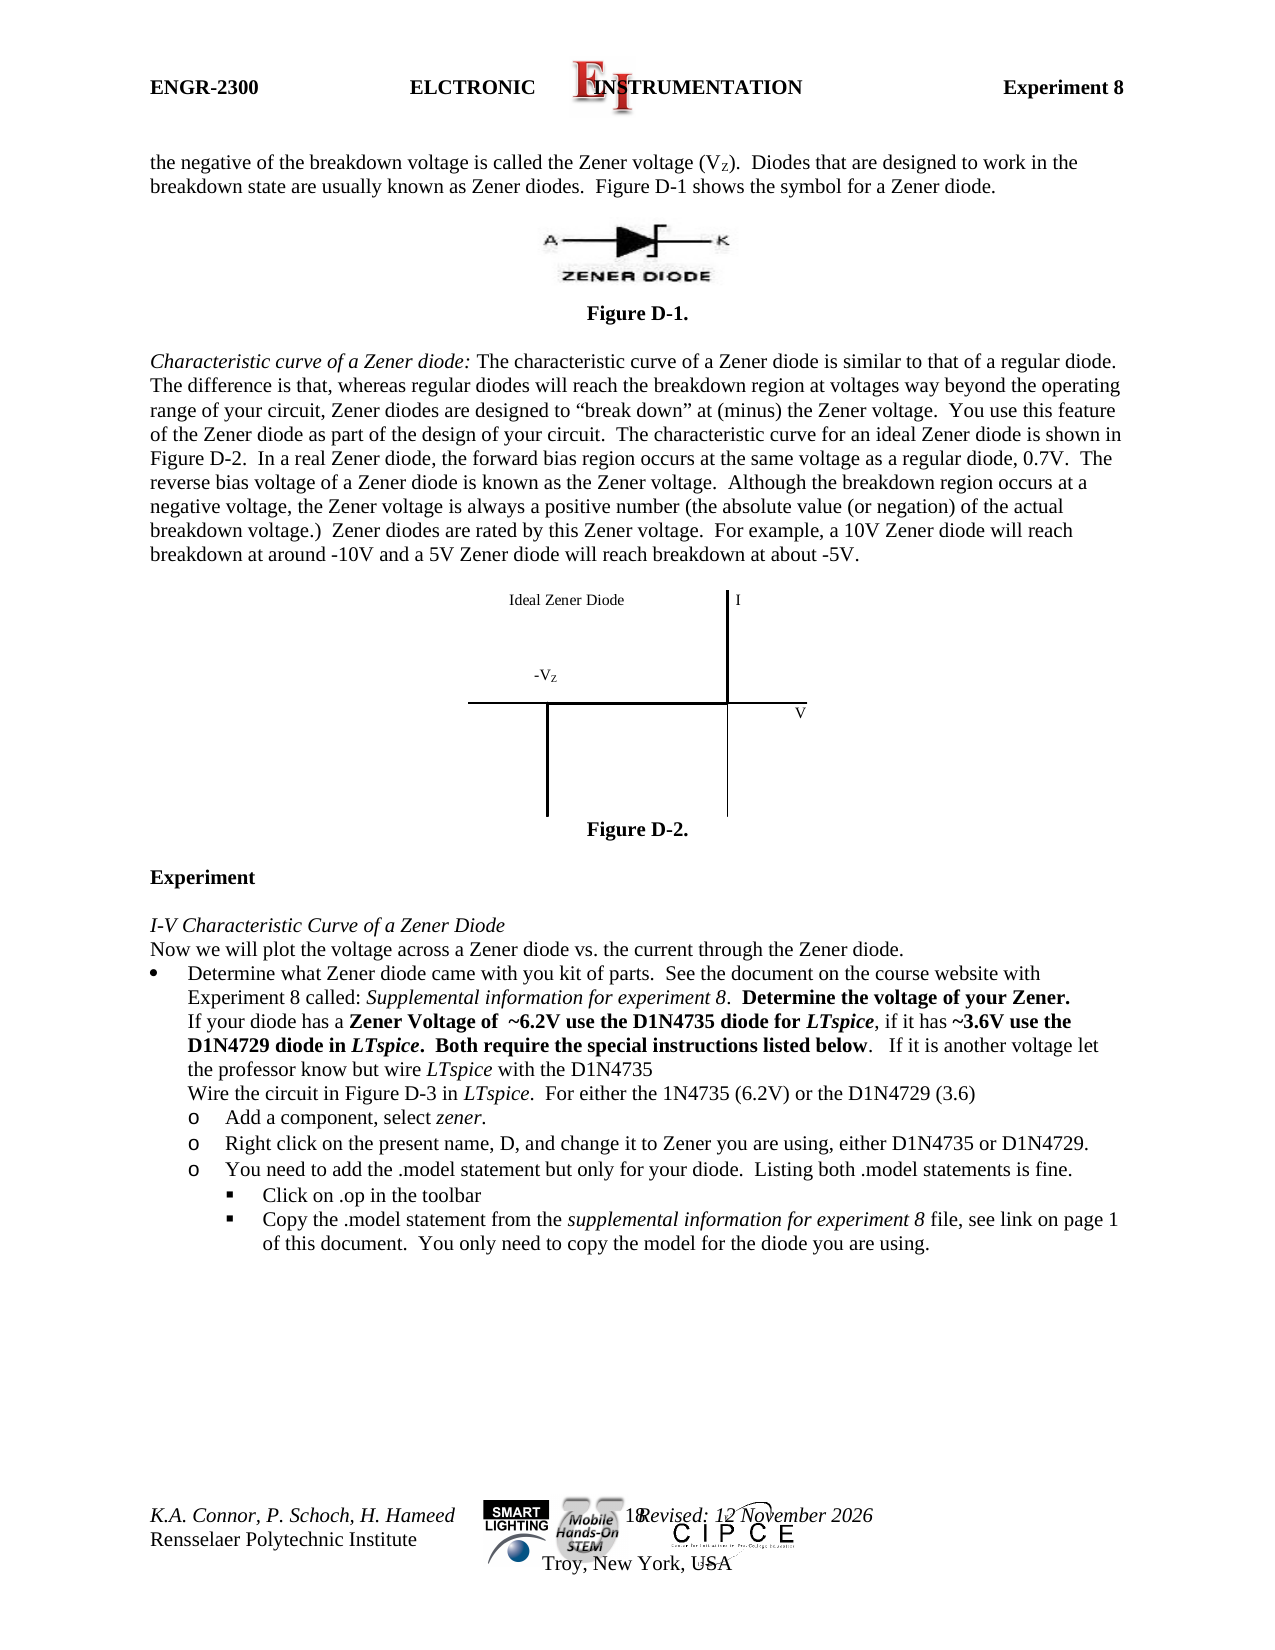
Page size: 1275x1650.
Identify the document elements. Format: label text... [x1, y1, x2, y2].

text Experiment [150, 865, 1125, 889]
text Characteristic curve of a Zener diode: The characteristic curve of a Zener diode is similar to that of a regular diode. The difference is that, whereas regular diodes will reach the breakdown region at voltages way beyond the operating range of your circuit, Zener diodes are designed to “break down” at (minus) the Zener voltage. You use this feature of the Zener diode as part of the design of your circuit. The characteristic curve for an ideal Zener diode is shown in Figure D-2. In a real Zener diode, the forward bias region occurs at the same voltage as a regular diode, 0.7V. The reverse bias voltage of a Zener diode is known as the Zener voltage. Although the breakdown region occurs at a negative voltage, the Zener voltage is always a positive number (the absolute value (or negation) of the actual breakdown voltage.) Zener diodes are rated by this Zener voltage. For example, a 10V Zener diode will reach breakdown at around -10V and a 5V Zener diode will reach breakdown at about -5V. [150, 349, 1125, 566]
picture [483, 1494, 630, 1567]
picture [671, 1502, 795, 1567]
picture [595, 1558, 601, 1567]
list Click on .op in the toolbar [225, 1182, 1125, 1207]
picture [568, 56, 636, 118]
list Copy the .model statement from the supplemental information for experiment 8 file, see link on page 1 of this document. You only need to copy the model for the diode you are using. [225, 1207, 1125, 1255]
text Figure D-1. [150, 301, 1125, 325]
list Add a component, select zener. [187, 1105, 1125, 1131]
text Now we will plot the voltage across a Zener diode vs. the current through the Zener diode. [150, 937, 1125, 961]
list You need to add the .model statement but only for your diode. Listing both .model statements is fine. [187, 1157, 1125, 1182]
list I-V Characteristic Curve of a Zener Diode [150, 913, 1125, 937]
text Figure D-2. [150, 817, 1125, 841]
list Right click on the present name, D, and change it to Zener you are using, either D1N4735 or D1N4729. [187, 1131, 1125, 1157]
list Determine what Zener diode came with you kit of parts. See the document on the course website with Experiment 8 called: Supplemental information for experiment 8. Determine the voltage of your Zener. If your diode has a Zener Voltage of ~6.2V use the D1N4735 diode for LTspice, if it has ~3.6V use the D1N4729 diode in LTspice. Both require the special instructions listed below. If it is another voltage let the professor know but wire LTspice with the D1N4735 Wire the circuit in Figure D-3 in LTspice. For either the 1N4735 (6.2V) or the D1N4729 (3.6) [150, 961, 1125, 1105]
